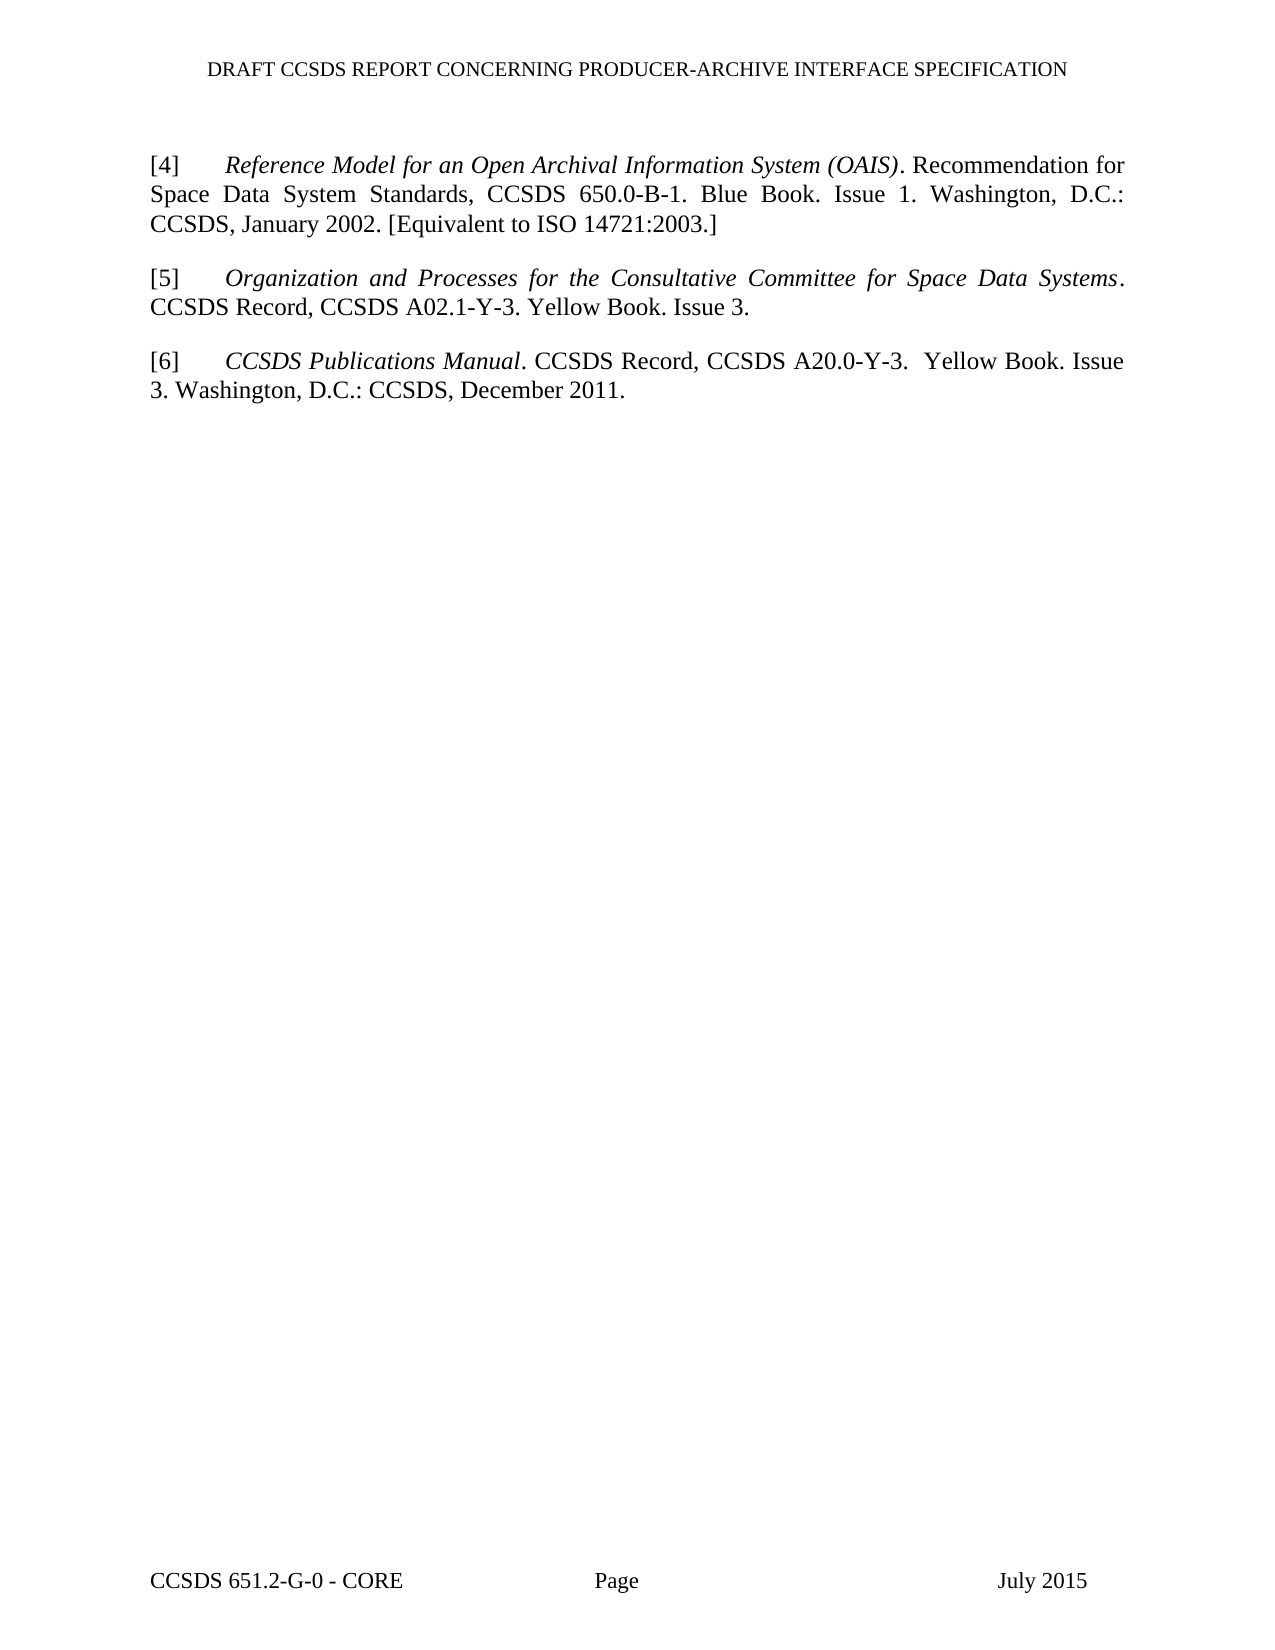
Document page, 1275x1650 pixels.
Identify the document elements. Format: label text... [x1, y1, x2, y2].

text [5] Organization and Processes for the Consultative Committee for Space Data Systems. CCSDS Record, CCSDS A02.1-Y-3. Yellow Book. Issue 3. [150, 262, 1125, 321]
text [6] CCSDS Publications Manual. CCSDS Record, CCSDS A20.0-Y-3. Yellow Book. Issue 3. Washington, D.C.: CCSDS, December 2011. [150, 346, 1125, 404]
text [4] Reference Model for an Open Archival Information System (OAIS). Recommendation for Space Data System Standards, CCSDS 650.0-B-1. Blue Book. Issue 1. Washington, D.C.: CCSDS, January 2002. [Equivalent to ISO 14721:2003.] [150, 150, 1125, 237]
